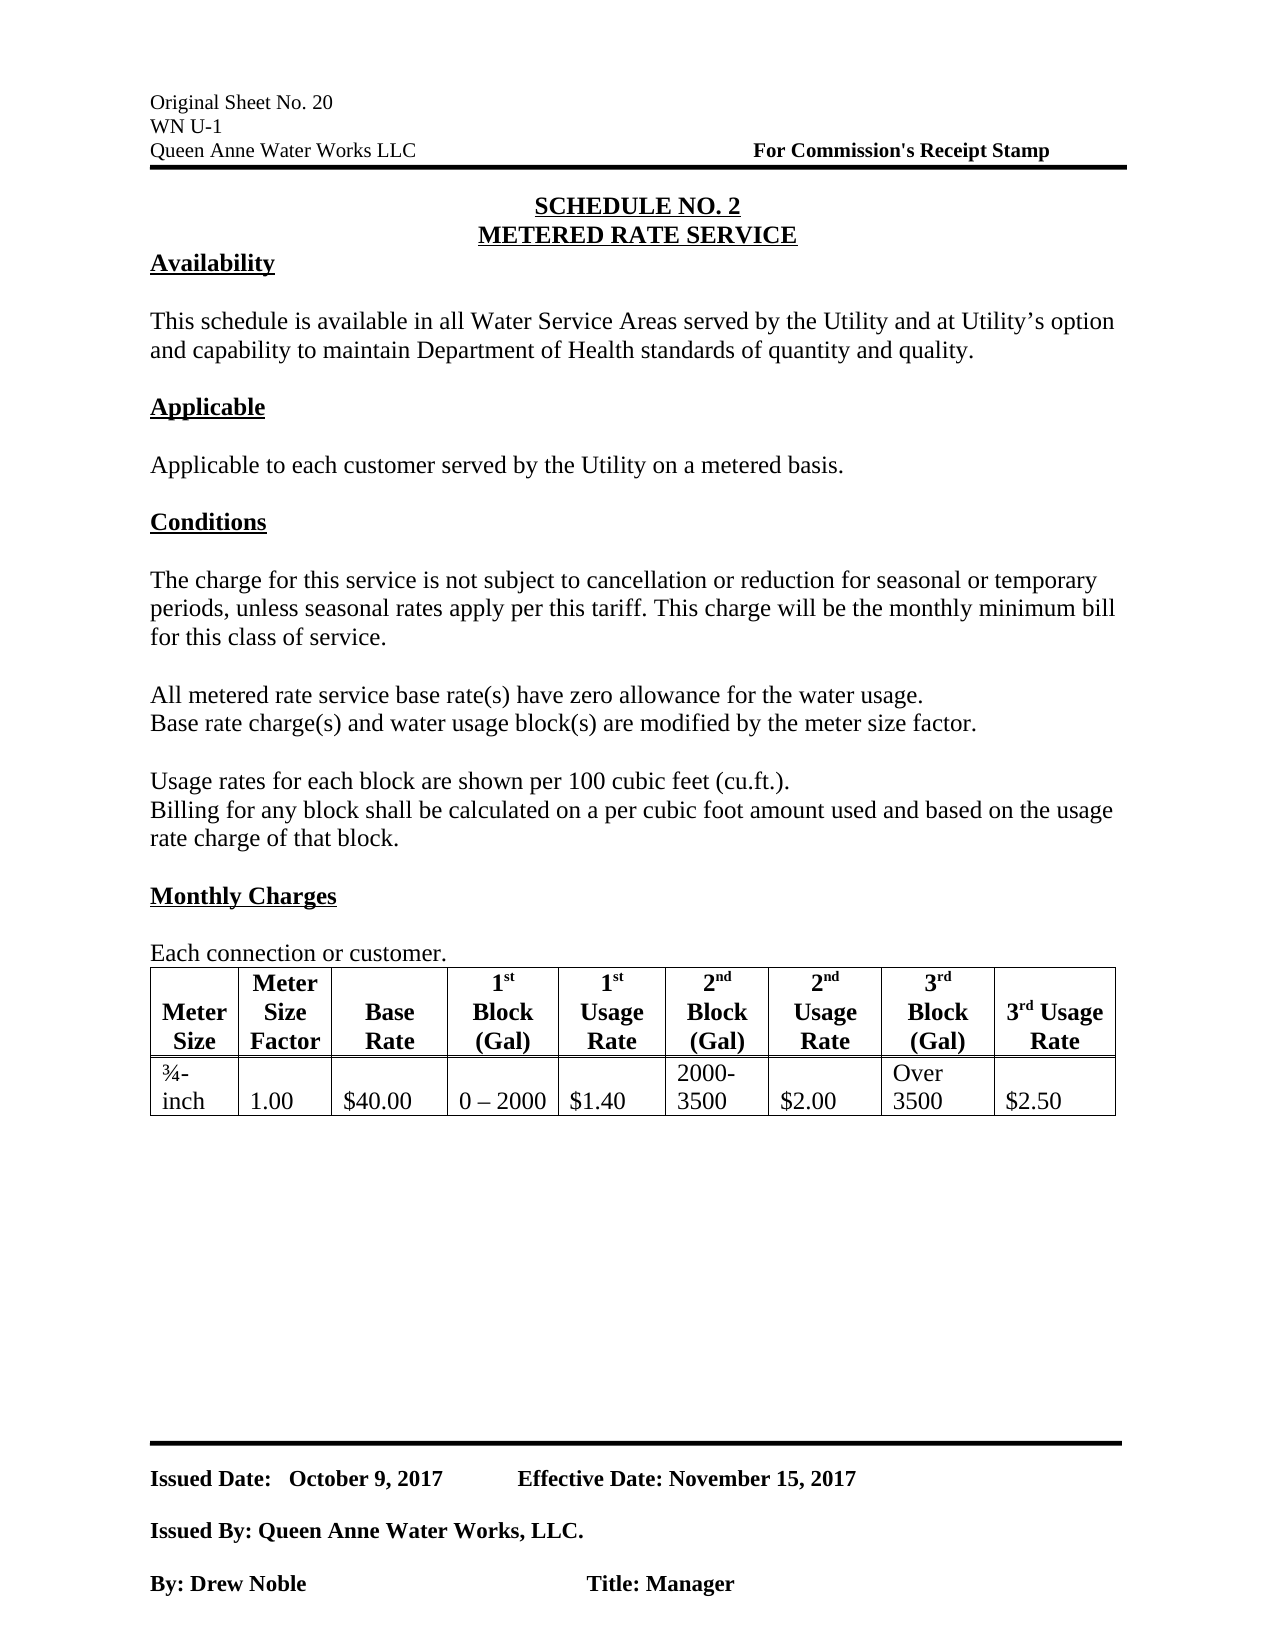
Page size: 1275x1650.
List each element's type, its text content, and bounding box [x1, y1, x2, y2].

table_cell 0 – 2000 [448, 1058, 558, 1115]
table_cell $2.00 [769, 1058, 881, 1115]
table_cell $1.40 [559, 1058, 665, 1115]
text Conditions [150, 507, 1125, 536]
table_cell ¾-inch [151, 1058, 238, 1115]
text Each connection or customer. [150, 938, 1125, 967]
table_cell $40.00 [332, 1058, 447, 1115]
text Billing for any block shall be calculated on a per cubic foot amount used and based on the usage rate charge of that block. [150, 795, 1125, 852]
text SCHEDULE NO. 2 [150, 191, 1125, 220]
table_header Meter Size [151, 968, 238, 1054]
table_cell 2000-3500 [666, 1058, 768, 1115]
text Availability [150, 248, 1125, 277]
text This schedule is available in all Water Service Areas served by the Utility and at Utility’s option and capability to maintain Department of Health standards of quantity and quality. [150, 306, 1125, 363]
text Applicable to each customer served by the Utility on a metered basis. [150, 450, 1125, 478]
text Base rate charge(s) and water usage block(s) are modified by the meter size factor. [150, 708, 1125, 737]
text The charge for this service is not subject to cancellation or reduction for seasonal or temporary periods, unless seasonal rates apply per this tariff. This charge will be the monthly minimum bill for this class of service. [150, 565, 1125, 651]
table_cell Over 3500 [882, 1058, 994, 1115]
table_header Meter Size Factor [239, 968, 331, 1054]
text METERED RATE SERVICE [150, 220, 1125, 248]
table_header 3rd Usage Rate [995, 968, 1115, 1054]
table_header Base Rate [332, 968, 447, 1054]
text Applicable [150, 392, 1125, 421]
table_header 1st Block (Gal) [448, 968, 558, 1054]
table_header 1st Usage Rate [559, 968, 665, 1054]
table_cell 1.00 [239, 1058, 331, 1115]
text Monthly Charges [150, 881, 1125, 910]
table_header 2nd Usage Rate [769, 968, 881, 1054]
table_cell $2.50 [995, 1058, 1115, 1115]
table_header 2nd Block (Gal) [666, 968, 768, 1054]
text Usage rates for each block are shown per 100 cubic feet (cu.ft.). [150, 766, 1125, 795]
table_header 3rd Block (Gal) [882, 968, 994, 1054]
text All metered rate service base rate(s) have zero allowance for the water usage. [150, 680, 1125, 708]
